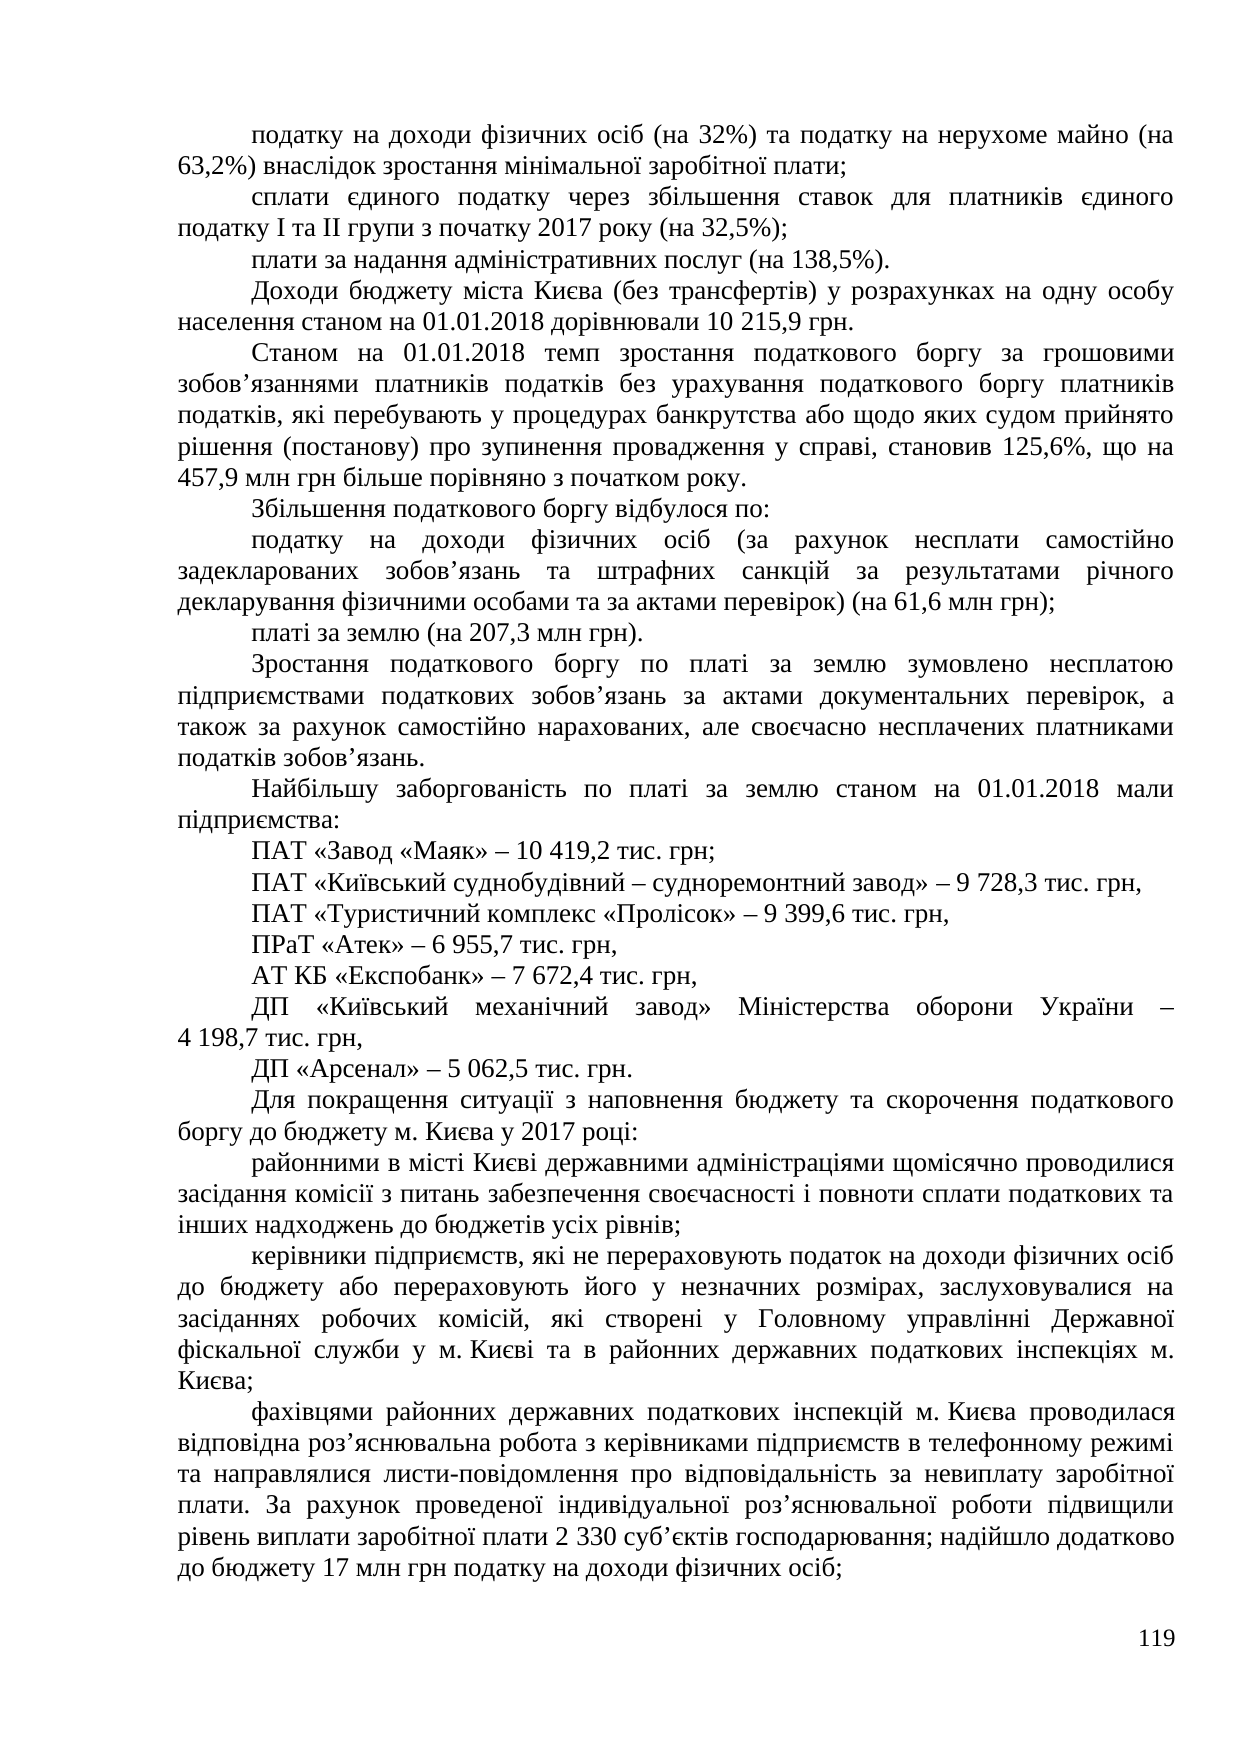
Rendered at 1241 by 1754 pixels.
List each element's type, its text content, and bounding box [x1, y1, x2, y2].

list податку на доходи фізичних осіб (на 32%) та податку на нерухоме майно (на 63,2%) внаслідок зростання мінімальної заробітної плати; [177, 118, 1175, 180]
list ДП «Київський механічний завод» Міністерства оборони України – 4 198,7 тис. грн, [177, 990, 1175, 1052]
list ПАТ «Київський суднобудівний – судноремонтний завод» – 9 728,3 тис. грн, [177, 866, 1175, 897]
list районними в місті Києві державними адміністраціями щомісячно проводилися засідання комісії з питань забезпечення своєчасності і повноти сплати податкових та інших надходжень до бюджетів усіх рівнів; [177, 1146, 1175, 1239]
list податку на доходи фізичних осіб (за рахунок несплати самостійно задекларованих зобов’язань та штрафних санкцій за результатами річного декларування фізичними особами та за актами перевірок) (на 61,6 млн грн); [177, 523, 1175, 616]
list Збільшення податкового боргу відбулося по: [177, 492, 1175, 523]
list Станом на 01.01.2018 темп зростання податкового боргу за грошовими зобов’язаннями платників податків без урахування податкового боргу платників податків, які перебувають у процедурах банкрутства або щодо яких судом прийнято рішення (постанову) про зупинення провадження у справі, становив 125,6%, що на 457,9 млн грн більше порівняно з початком року. [177, 336, 1175, 492]
list Найбільшу заборгованість по платі за землю станом на 01.01.2018 мали підприємства: [177, 772, 1175, 834]
list ДП «Арсенал» – 5 062,5 тис. грн. [177, 1052, 1175, 1084]
list ПАТ «Туристичний комплекс «Пролісок» – 9 399,6 тис. грн, [177, 897, 1175, 928]
list фахівцями районних державних податкових інспекцій м. Києва проводилася відповідна роз’яснювальна робота з керівниками підприємств в телефонному режимі та направлялися листи-повідомлення про відповідальність за невиплату заробітної плати. За рахунок проведеної індивідуальної роз’яснювальної роботи підвищили рівень виплати заробітної плати 2 330 суб’єктів господарювання; надійшло додатково до бюджету 17 млн грн податку на доходи фізичних осіб; [177, 1395, 1175, 1582]
list Зростання податкового боргу по платі за землю зумовлено несплатою підприємствами податкових зобов’язань за актами документальних перевірок, а також за рахунок самостійно нарахованих, але своєчасно несплачених платниками податків зобов’язань. [177, 648, 1175, 772]
list Для покращення ситуації з наповнення бюджету та скорочення податкового боргу до бюджету м. Києва у 2017 році: [177, 1084, 1175, 1146]
list ПАТ «Завод «Маяк» – 10 419,2 тис. грн; [177, 834, 1175, 866]
list АТ КБ «Експобанк» – 7 672,4 тис. грн, [177, 959, 1175, 990]
list плати за надання адміністративних послуг (на 138,5%). [177, 243, 1175, 274]
list Доходи бюджету міста Києва (без трансфертів) у розрахунках на одну особу населення станом на 01.01.2018 дорівнювали 10 215,9 грн. [177, 274, 1175, 336]
list керівники підприємств, які не перераховують податок на доходи фізичних осіб до бюджету або перераховують його у незначних розмірах, заслуховувалися на засіданнях робочих комісій, які створені у Головному управлінні Державної фіскальної служби у м. Києві та в районних державних податкових інспекціях м. Києва; [177, 1239, 1175, 1395]
list ПРаТ «Атек» – 6 955,7 тис. грн, [177, 928, 1175, 959]
list платі за землю (на 207,3 млн грн). [177, 616, 1175, 648]
list сплати єдиного податку через збільшення ставок для платників єдиного податку І та ІІ групи з початку 2017 року (на 32,5%); [177, 180, 1175, 243]
